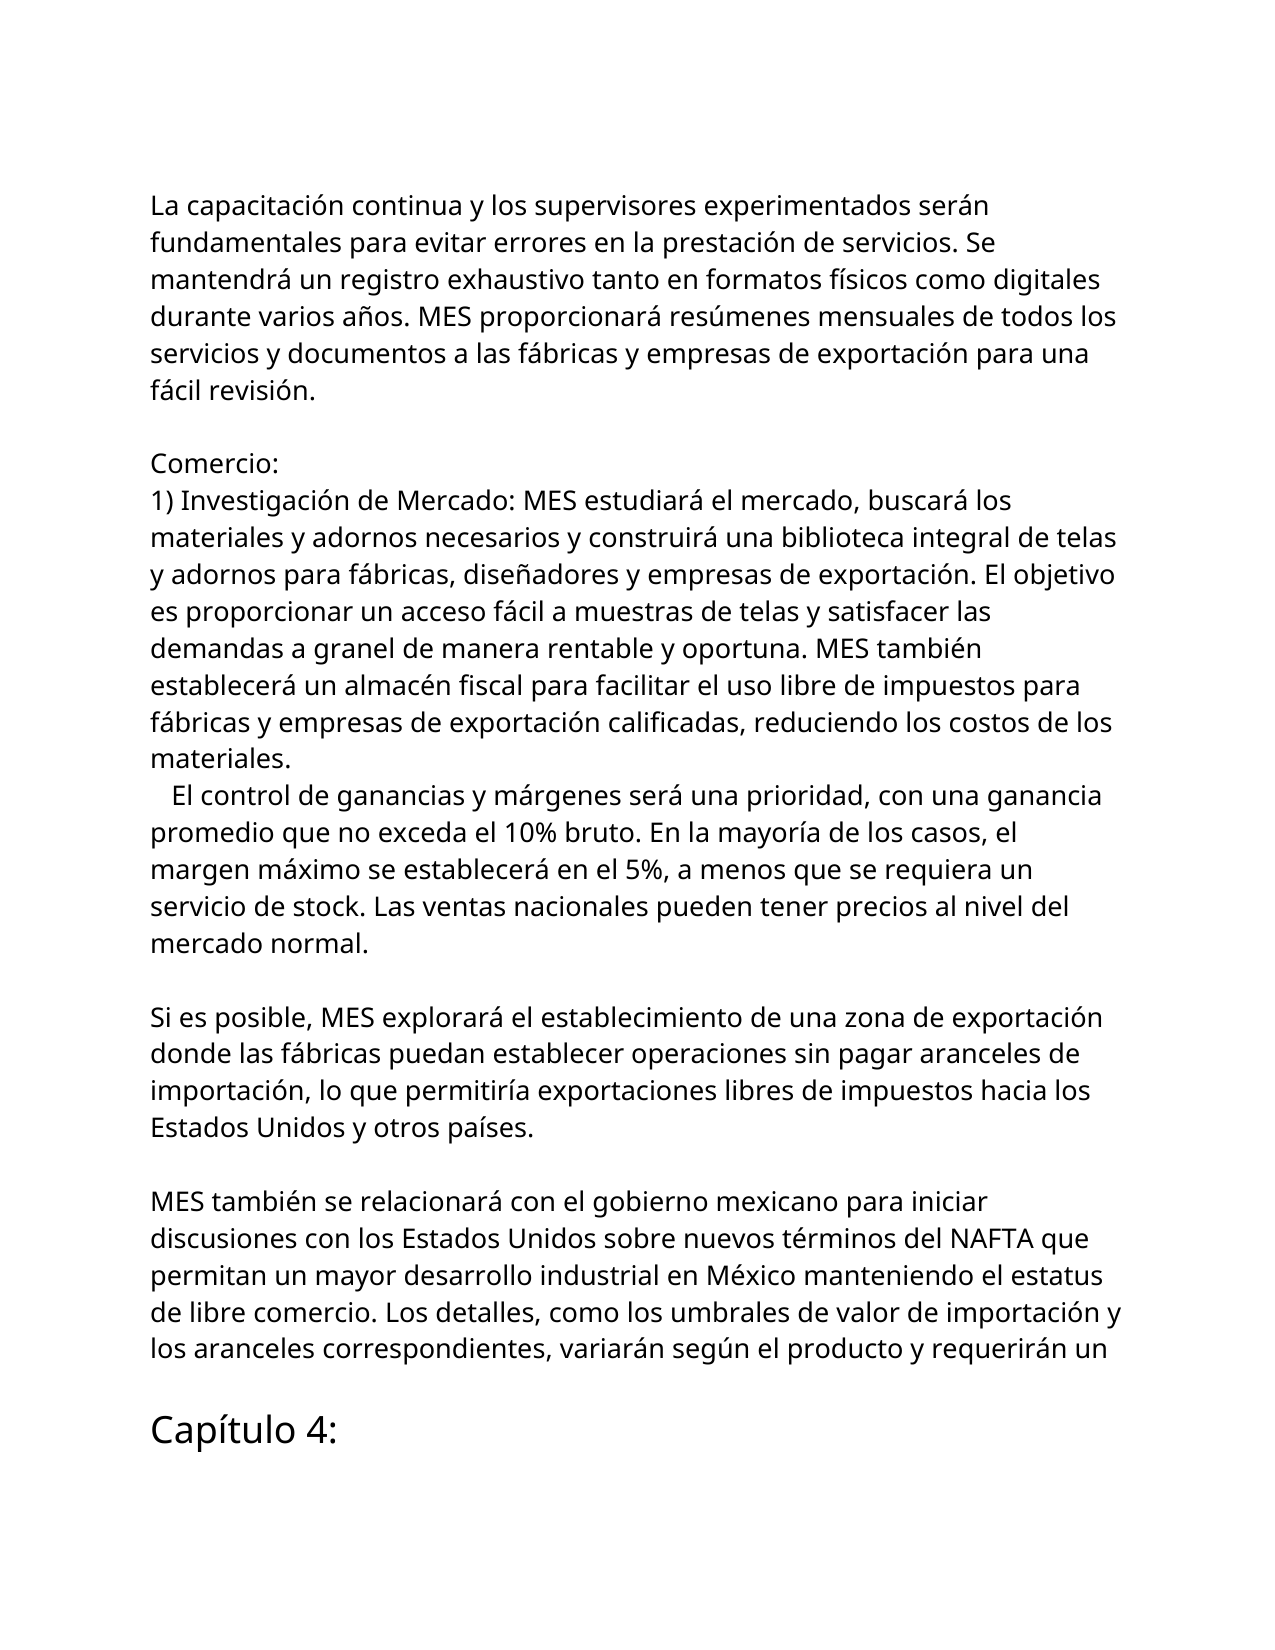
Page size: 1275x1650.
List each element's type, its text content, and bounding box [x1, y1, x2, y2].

text La capacitación continua y los supervisores experimentados serán fundamentales para evitar errores en la prestación de servicios. Se mantendrá un registro exhaustivo tanto en formatos físicos como digitales durante varios años. MES proporcionará resúmenes mensuales de todos los servicios y documentos a las fábricas y empresas de exportación para una fácil revisión. [150, 187, 1125, 408]
text Capítulo 4: [150, 1404, 1125, 1455]
text Si es posible, MES explorará el establecimiento de una zona de exportación donde las fábricas puedan establecer operaciones sin pagar aranceles de importación, lo que permitiría exportaciones libres de impuestos hacia los Estados Unidos y otros países. [150, 998, 1125, 1146]
text Comercio: [150, 445, 1125, 482]
text MES también se relacionará con el gobierno mexicano para iniciar discusiones con los Estados Unidos sobre nuevos términos del NAFTA que permitan un mayor desarrollo industrial en México manteniendo el estatus de libre comercio. Los detalles, como los umbrales de valor de importación y los aranceles correspondientes, variarán según el producto y requerirán un [150, 1182, 1125, 1367]
text El control de ganancias y márgenes será una prioridad, con una ganancia promedio que no exceda el 10% bruto. En la mayoría de los casos, el margen máximo se establecerá en el 5%, a menos que se requiera un servicio de stock. Las ventas nacionales pueden tener precios al nivel del mercado normal. [150, 777, 1125, 961]
text 1) Investigación de Mercado: MES estudiará el mercado, buscará los materiales y adornos necesarios y construirá una biblioteca integral de telas y adornos para fábricas, diseñadores y empresas de exportación. El objetivo es proporcionar un acceso fácil a muestras de telas y satisfacer las demandas a granel de manera rentable y oportuna. MES también establecerá un almacén fiscal para facilitar el uso libre de impuestos para fábricas y empresas de exportación calificadas, reduciendo los costos de los materiales. [150, 482, 1125, 777]
